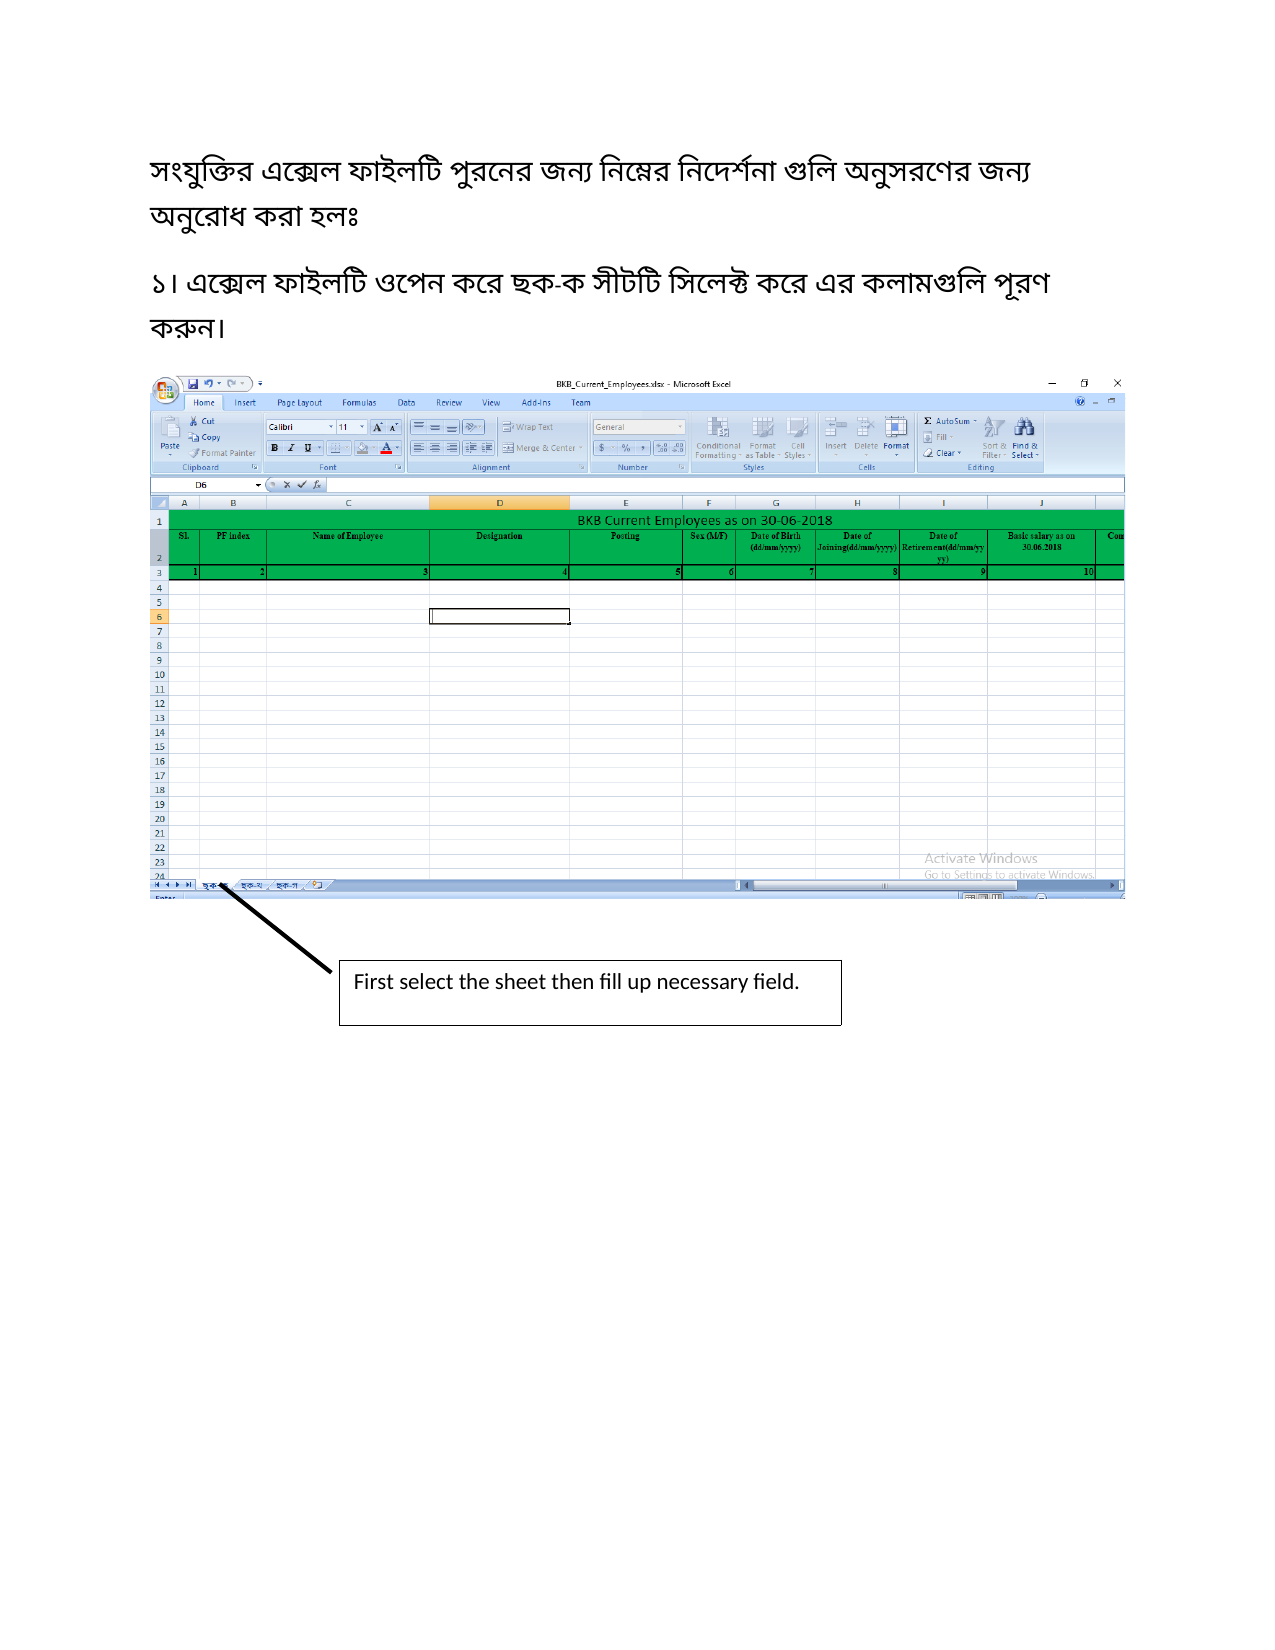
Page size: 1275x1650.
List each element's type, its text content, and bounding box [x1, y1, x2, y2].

text ১। এক্সেল ফাইলটি ওপেন করে ছক-ক সীটটি সিলেক্ট করে এর কলামগুলি পূরণ করুন। [150, 262, 1125, 347]
text সংযুক্তির এক্সেল ফাইলটি পুরনের জন্য নিম্নের নিদের্শনা গুলি অনুসরণের জন্য অনুরোধ করা হলঃ [150, 150, 1125, 235]
picture [150, 374, 1125, 899]
